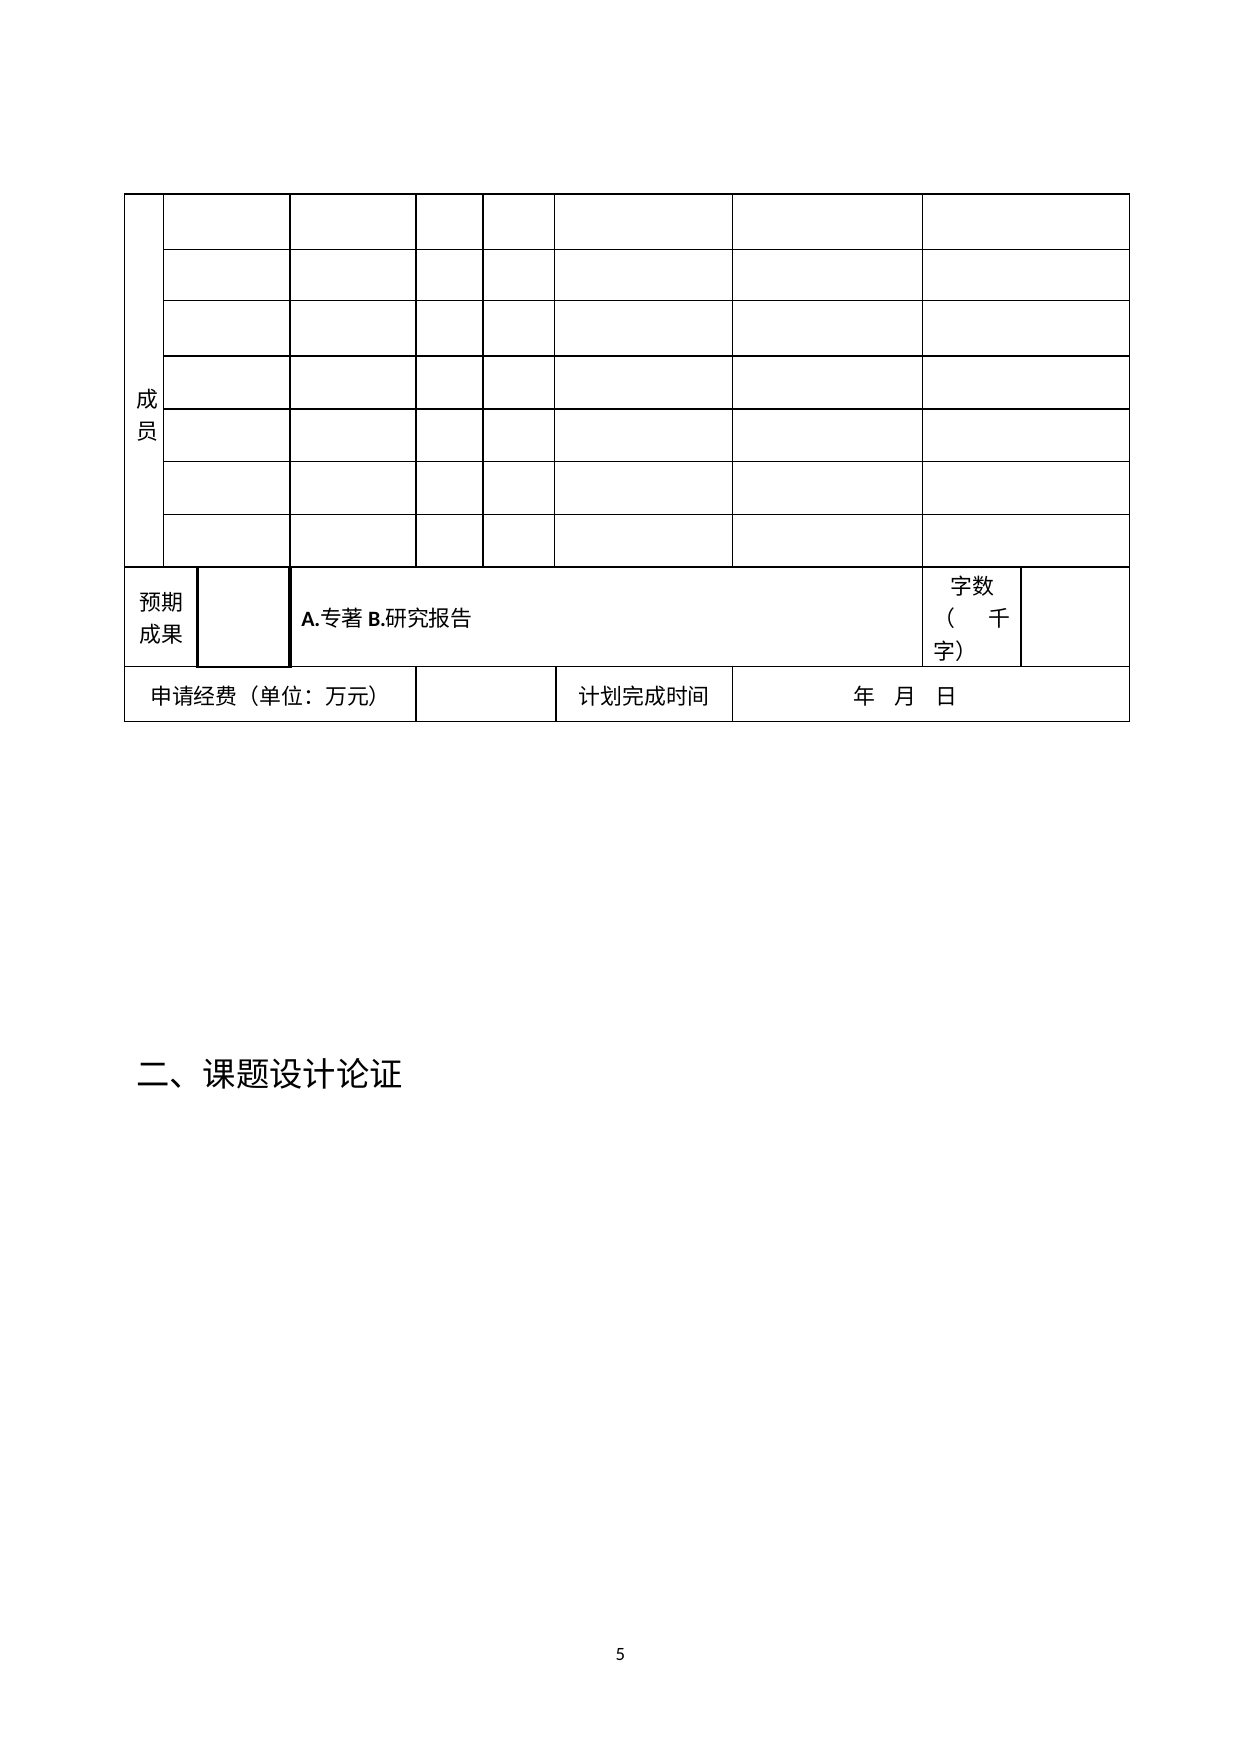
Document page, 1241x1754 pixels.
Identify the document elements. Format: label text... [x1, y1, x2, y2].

table_cell A.专著B.研究报告 [292, 568, 922, 666]
text 二、课题设计论证 [136, 1039, 1104, 1104]
table_cell [733, 357, 922, 408]
table_cell [291, 301, 415, 355]
table_cell [417, 515, 482, 566]
table_cell [555, 357, 732, 408]
table_cell [417, 250, 482, 300]
table_cell [164, 410, 289, 461]
table_cell [417, 667, 555, 721]
table_cell [484, 462, 554, 513]
table_cell [555, 195, 732, 248]
table_cell [733, 250, 922, 300]
table_cell [923, 515, 1129, 566]
table_cell 计划完成时间 [557, 667, 732, 721]
table_cell [1022, 568, 1129, 666]
table_cell [291, 250, 415, 300]
table_cell [291, 195, 415, 248]
table_cell [733, 462, 922, 513]
table_cell [484, 357, 554, 408]
table_cell [484, 195, 554, 248]
table_cell [555, 515, 732, 566]
table_cell [417, 410, 482, 461]
table_cell [417, 462, 482, 513]
table_cell [484, 515, 554, 566]
table_cell [291, 357, 415, 408]
table_cell 年 月 日 [733, 667, 1129, 721]
table_cell [484, 250, 554, 300]
table_cell [555, 250, 732, 300]
table_cell [555, 301, 732, 355]
table_cell [199, 568, 288, 666]
table_cell [923, 195, 1129, 248]
table_cell [291, 410, 415, 461]
table_cell [484, 301, 554, 355]
table_cell [417, 357, 482, 408]
table_cell [164, 301, 289, 355]
table_cell [164, 195, 289, 248]
table_cell [164, 462, 289, 513]
table_cell [733, 195, 922, 248]
table_cell 预期成果 [125, 568, 196, 666]
table_cell [733, 515, 922, 566]
table_cell [555, 462, 732, 513]
table_cell [923, 410, 1129, 461]
table_cell [484, 410, 554, 461]
table_cell [923, 357, 1129, 408]
table_cell [923, 301, 1129, 355]
table_cell [417, 301, 482, 355]
table_cell [164, 250, 289, 300]
table_cell [733, 301, 922, 355]
table_cell [164, 515, 289, 566]
table_cell [417, 195, 482, 248]
table_cell [923, 462, 1129, 513]
table_cell [733, 410, 922, 461]
table_cell 申请经费（单位：万元） [125, 667, 415, 721]
table_cell [291, 462, 415, 513]
table_cell 字数 （千字） [923, 568, 1020, 666]
table_cell [923, 250, 1129, 300]
table_cell [164, 357, 289, 408]
table_cell [291, 515, 415, 566]
table_cell [555, 410, 732, 461]
